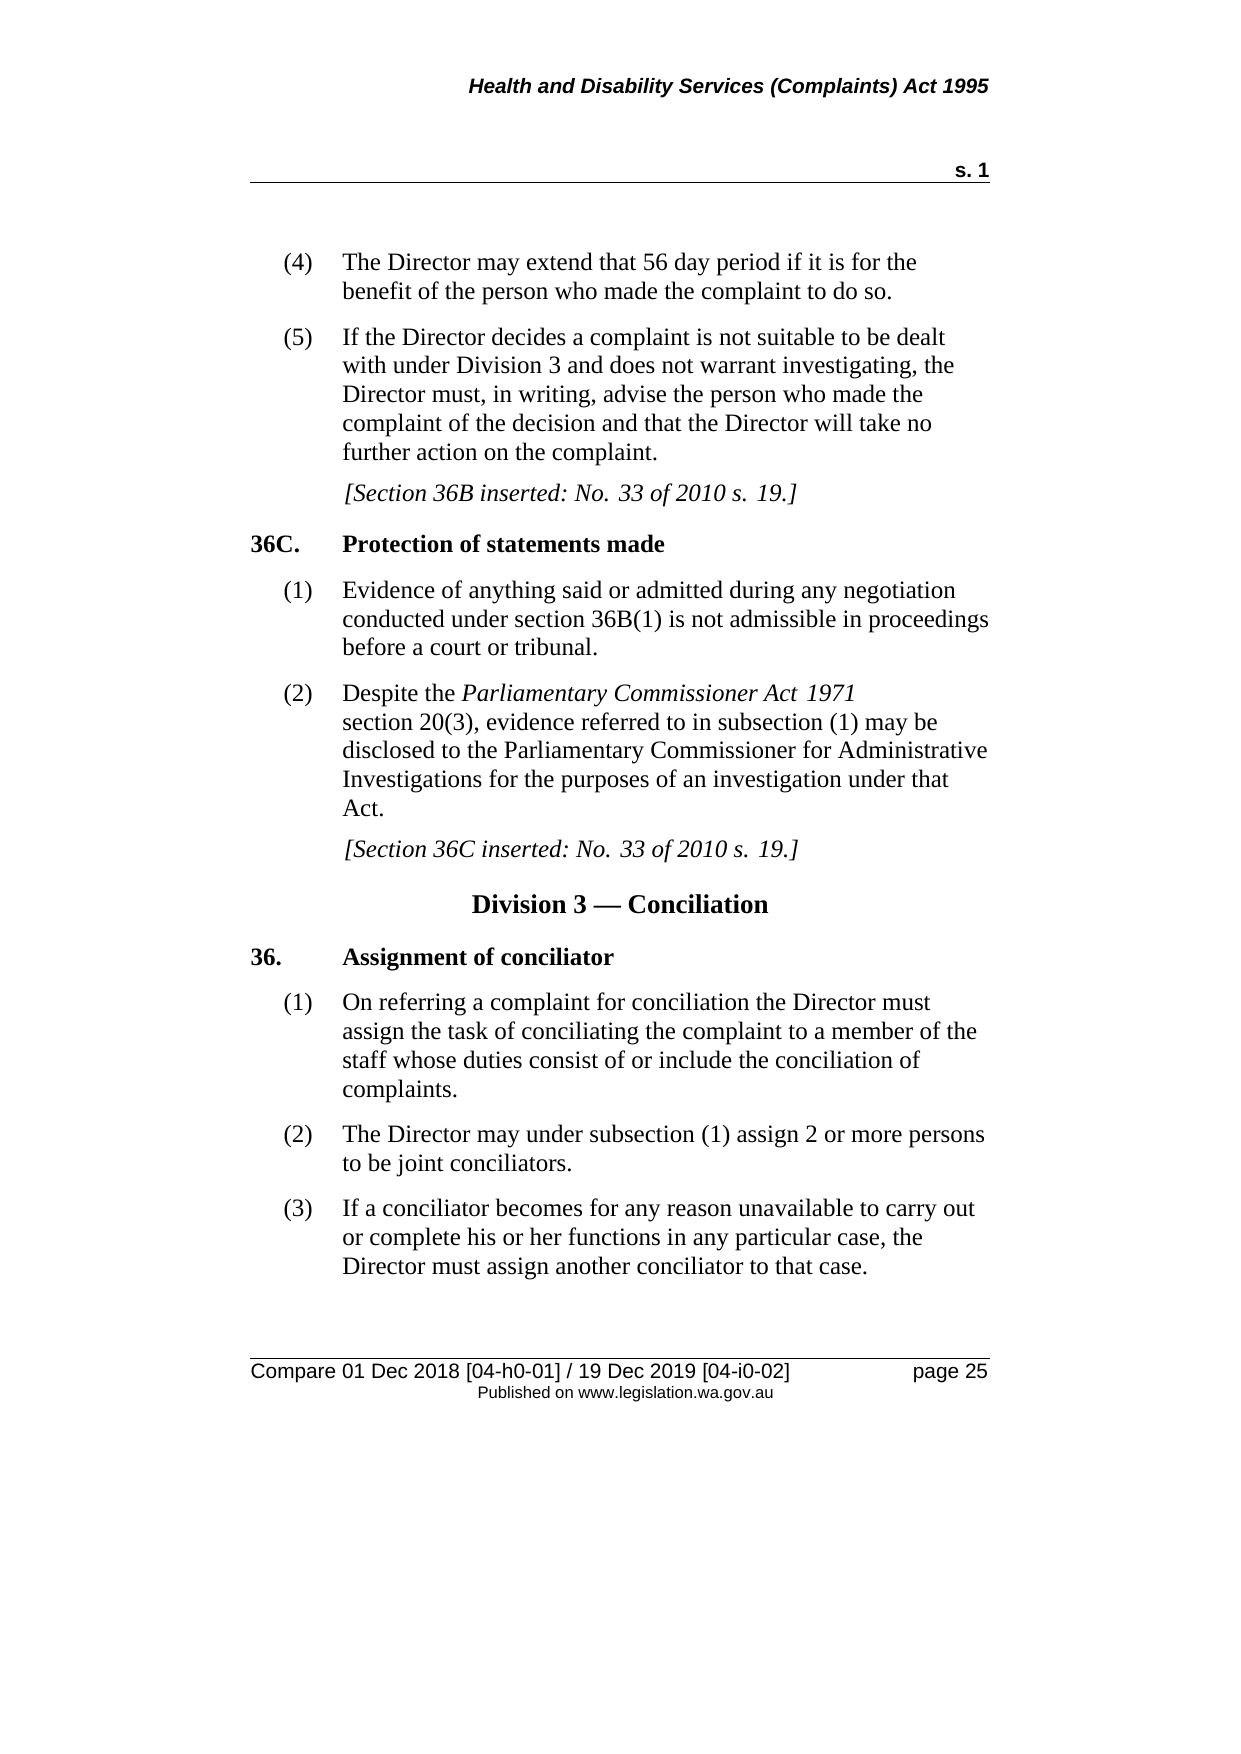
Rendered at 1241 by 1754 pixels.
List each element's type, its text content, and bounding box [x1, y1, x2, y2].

subtitle Division 3 — Conciliation [250, 888, 990, 919]
text (5) If the Director decides a complaint is not suitable to be dealt with under Division 3 and does not warrant investigating, the Director must, in writing, advise the person who made the complaint of the decision and that the Director will take no further action on the complaint. [250, 322, 990, 465]
text (2) Despite the Parliamentary Commissioner Act 1971 section 20(3), evidence referred to in subsection (1) may be disclosed to the Parliamentary Commissioner for Administrative Investigations for the purposes of an investigation under that Act. [250, 678, 990, 822]
text (3) If a conciliator becomes for any reason unavailable to carry out or complete his or her functions in any particular case, the Director must assign another conciliator to that case. [250, 1193, 990, 1279]
text (2) The Director may under subsection (1) assign 2 or more persons to be joint conciliators. [250, 1119, 990, 1177]
text (1) On referring a complaint for conciliation the Director must assign the task of conciliating the complaint to a member of the staff whose duties consist of or include the conciliation of complaints. [250, 987, 990, 1102]
text (4) The Director may extend that 56 day period if it is for the benefit of the person who made the complaint to do so. [250, 247, 990, 305]
text [Section 36B inserted: No. 33 of 2010 s. 19.] [250, 478, 990, 507]
subtitle 36C. Protection of statements made [250, 529, 990, 558]
text (1) Evidence of anything said or admitted during any negotiation conducted under section 36B(1) is not admissible in proceedings before a court or tribunal. [250, 575, 990, 661]
subtitle 36. Assignment of conciliator [250, 942, 990, 971]
text [Section 36C inserted: No. 33 of 2010 s. 19.] [250, 834, 990, 863]
